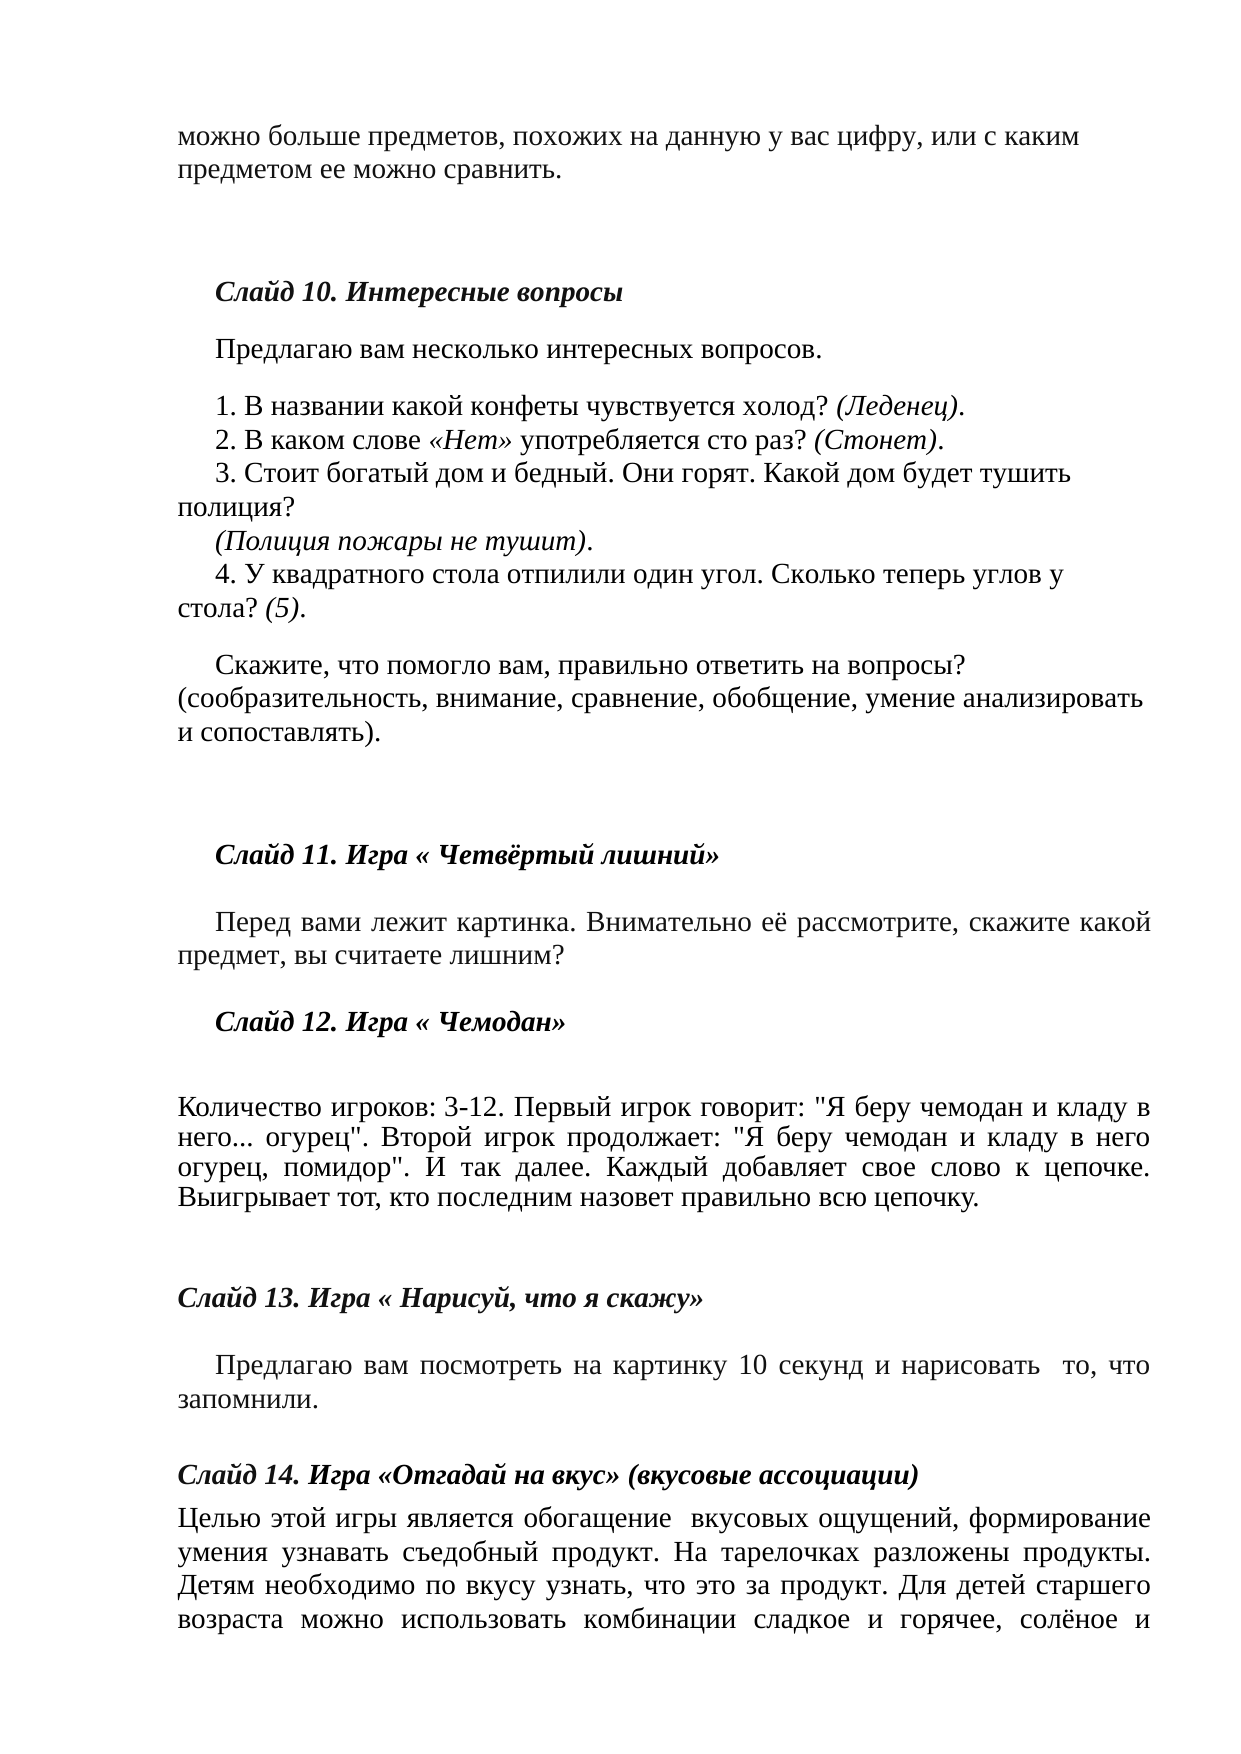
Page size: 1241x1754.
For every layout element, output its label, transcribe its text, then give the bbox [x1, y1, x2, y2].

text 2. В каком слове «Нет» употребляется сто раз? (Стонет). [177, 422, 1152, 456]
text Предлагаю вам несколько интересных вопросов. [177, 332, 1152, 365]
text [177, 118, 1152, 185]
text Предлагаю вам посмотреть на картинку 10 секунд и нарисовать то, что запомнили. [177, 1347, 1152, 1414]
text (Полиция пожары не тушит). [177, 523, 1152, 556]
text 1. В названии какой конфеты чувствуется холод? (Леденец). [177, 388, 1152, 422]
text Количество игроков: 3-12. Первый игрок говорит: "Я беру чемодан и кладу в него... огурец". Второй игрок продолжает: "Я беру чемодан и кладу в него огурец, помидор". И так далее. Каждый добавляет свое слово к цепочке. Выигрывает тот, кто последним назовет правильно всю цепочку. [177, 1092, 1152, 1213]
text Перед вами лежит картинка. Внимательно её рассмотрите, скажите какой предмет, вы считаете лишним? [177, 904, 1152, 971]
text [177, 1500, 1152, 1634]
text Слайд 12. Игра « Чемодан» [177, 1004, 1152, 1038]
text 3. Стоит богатый дом и бедный. Они горят. Какой дом будет тушить полиция? [177, 456, 1152, 523]
text 4. У квадратного стола отпилили один угол. Сколько теперь углов у стола? (5). [177, 556, 1152, 623]
text Слайд 14. Игра «Отгадай на вкус» (вкусовые ассоциации) [177, 1457, 1152, 1491]
text Слайд 13. Игра « Нарисуй, что я скажу» [177, 1280, 1152, 1314]
text Слайд 10. Интересные вопросы [177, 274, 1152, 308]
text Скажите, что помогло вам, правильно ответить на вопросы? (сообразительность, внимание, сравнение, обобщение, умение анализировать и сопоставлять). [177, 647, 1152, 747]
text Слайд 11. Игра « Четвёртый лишний» [177, 837, 1152, 870]
